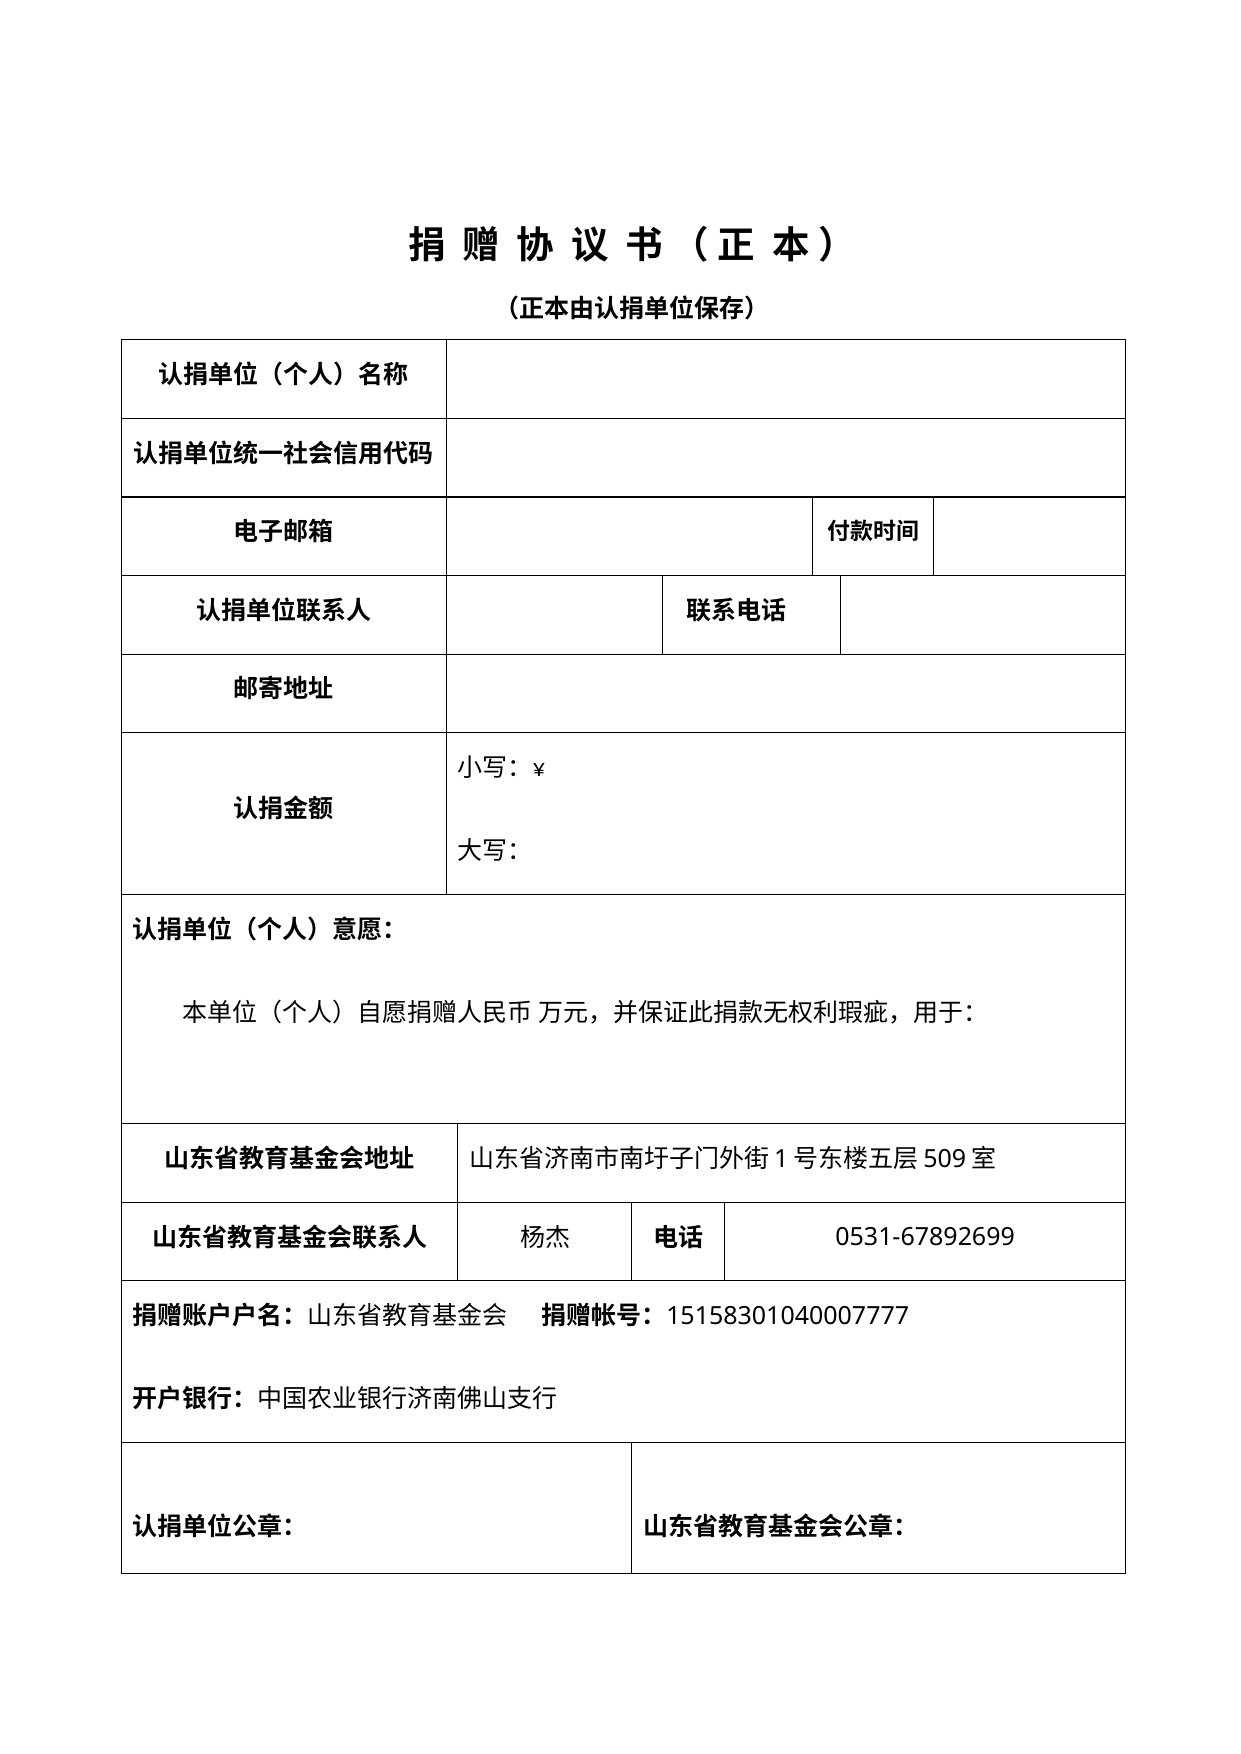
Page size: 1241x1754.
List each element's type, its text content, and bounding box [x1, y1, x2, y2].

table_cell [122, 1443, 631, 1573]
text （正本由认捐单位保存） [165, 274, 1098, 339]
table_cell 山东省教育基金会地址 [122, 1124, 457, 1202]
table_cell 0531-67892699 [725, 1203, 1125, 1280]
table_cell [447, 576, 662, 653]
table_cell [447, 498, 812, 575]
table_cell 联系电话 [663, 576, 840, 653]
table_cell 山东省济南市南圩子门外街1号东楼五层509室 [458, 1124, 1125, 1202]
table_cell 电子邮箱 [122, 498, 446, 575]
table_cell 认捐单位统一社会信用代码 [122, 419, 446, 496]
table_cell 杨杰 [458, 1203, 631, 1280]
table_cell 付款时间 [813, 498, 933, 575]
table_cell 认捐金额 [122, 733, 446, 894]
table_header [447, 340, 1125, 418]
table_cell [447, 419, 1125, 496]
table_cell 认捐单位（个人）意愿： 本单位（个人）自愿捐赠人民币 万元，并保证此捐款无权利瑕疵，用于： [122, 895, 1125, 1123]
table_cell [934, 498, 1125, 575]
table_cell [841, 576, 1125, 653]
table_cell 捐赠账户户名：山东省教育基金会 捐赠帐号：15158301040007777 开户银行：中国农业银行济南佛山支行 [122, 1281, 1125, 1442]
table_cell 认捐单位联系人 [122, 576, 446, 653]
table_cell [632, 1443, 1125, 1573]
table_cell [447, 655, 1125, 732]
table_cell 邮寄地址 [122, 655, 446, 732]
table_cell 小写：¥ 大写： [447, 733, 1125, 894]
text 捐 赠 协 议 书 （ 正 本 ） [165, 209, 1098, 274]
table_cell 山东省教育基金会联系人 [122, 1203, 457, 1280]
table_cell 电话 [632, 1203, 724, 1280]
table_header 认捐单位（个人）名称 [122, 340, 446, 418]
